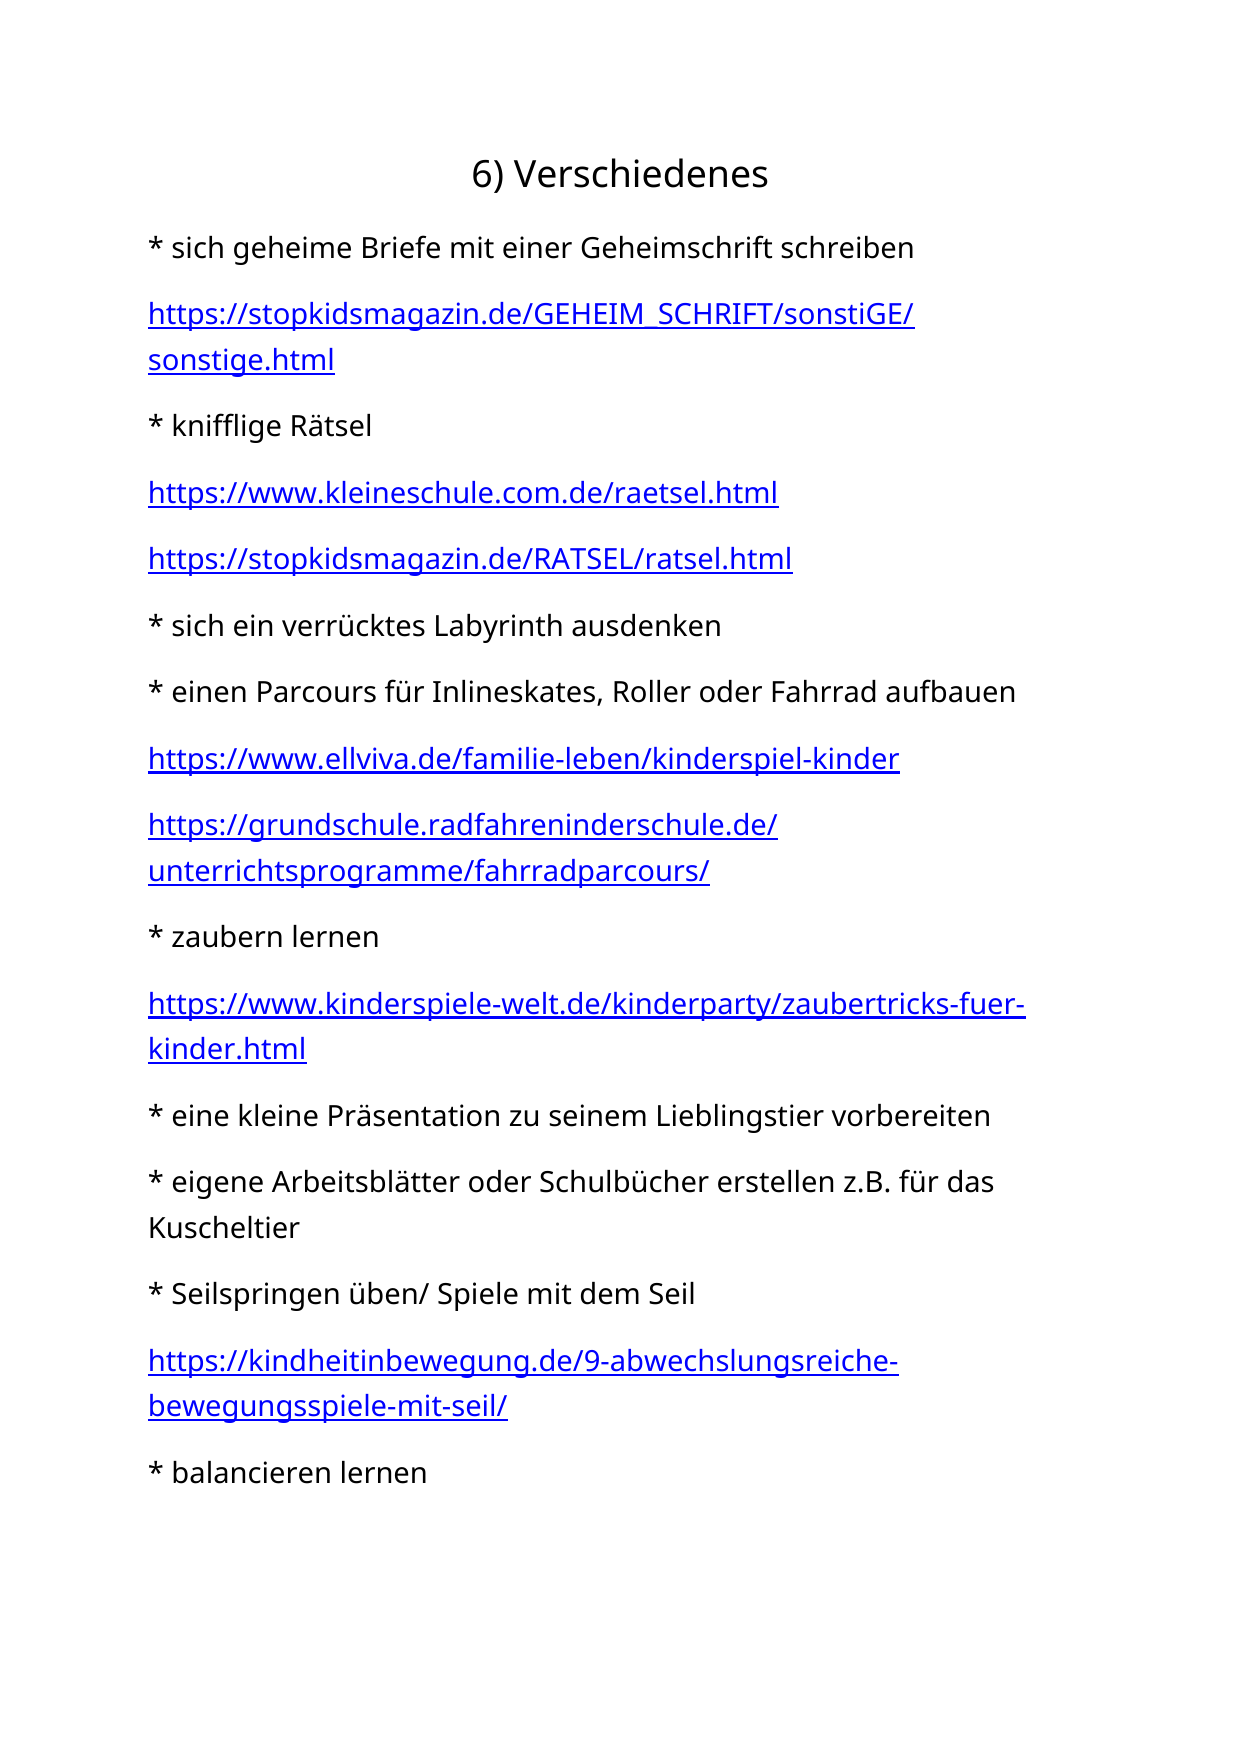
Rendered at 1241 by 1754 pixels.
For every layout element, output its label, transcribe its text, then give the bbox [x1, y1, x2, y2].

text * eigene Arbeitsblätter oder Schulbücher erstellen z.B. für das Kuscheltier [148, 1161, 1093, 1247]
text * zaubern lernen [148, 916, 1093, 956]
text * knifflige Rätsel [148, 406, 1093, 445]
text * sich ein verrücktes Labyrinth ausdenken [148, 605, 1093, 645]
text * eine kleine Präsentation zu seinem Lieblingstier vorbereiten [148, 1095, 1093, 1135]
text * Seilspringen üben/ Spiele mit dem Seil [148, 1273, 1093, 1313]
text * sich geheime Briefe mit einer Geheimschrift schreiben [148, 227, 1093, 267]
text https://www.kinderspiele-welt.de/kinderparty/zaubertricks-fuer-kinder.html [148, 983, 1093, 1068]
text https://www.ellviva.de/familie-leben/kinderspiel-kinder [148, 738, 1093, 778]
text 6) Verschiedenes [148, 148, 1093, 199]
text https://stopkidsmagazin.de/RATSEL/ratsel.html [148, 538, 1093, 578]
text https://kindheitinbewegung.de/9-abwechslungsreiche-bewegungsspiele-mit-seil/ [148, 1340, 1093, 1425]
text https://stopkidsmagazin.de/GEHEIM_SCHRIFT/sonstiGE/sonstige.html [148, 293, 1093, 379]
text https://grundschule.radfahreninderschule.de/unterrichtsprogramme/fahrradparcours/ [148, 804, 1093, 890]
text https://www.kleineschule.com.de/raetsel.html [148, 472, 1093, 512]
text * einen Parcours für Inlineskates, Roller oder Fahrrad aufbauen [148, 671, 1093, 711]
text * balancieren lernen [148, 1452, 1093, 1492]
